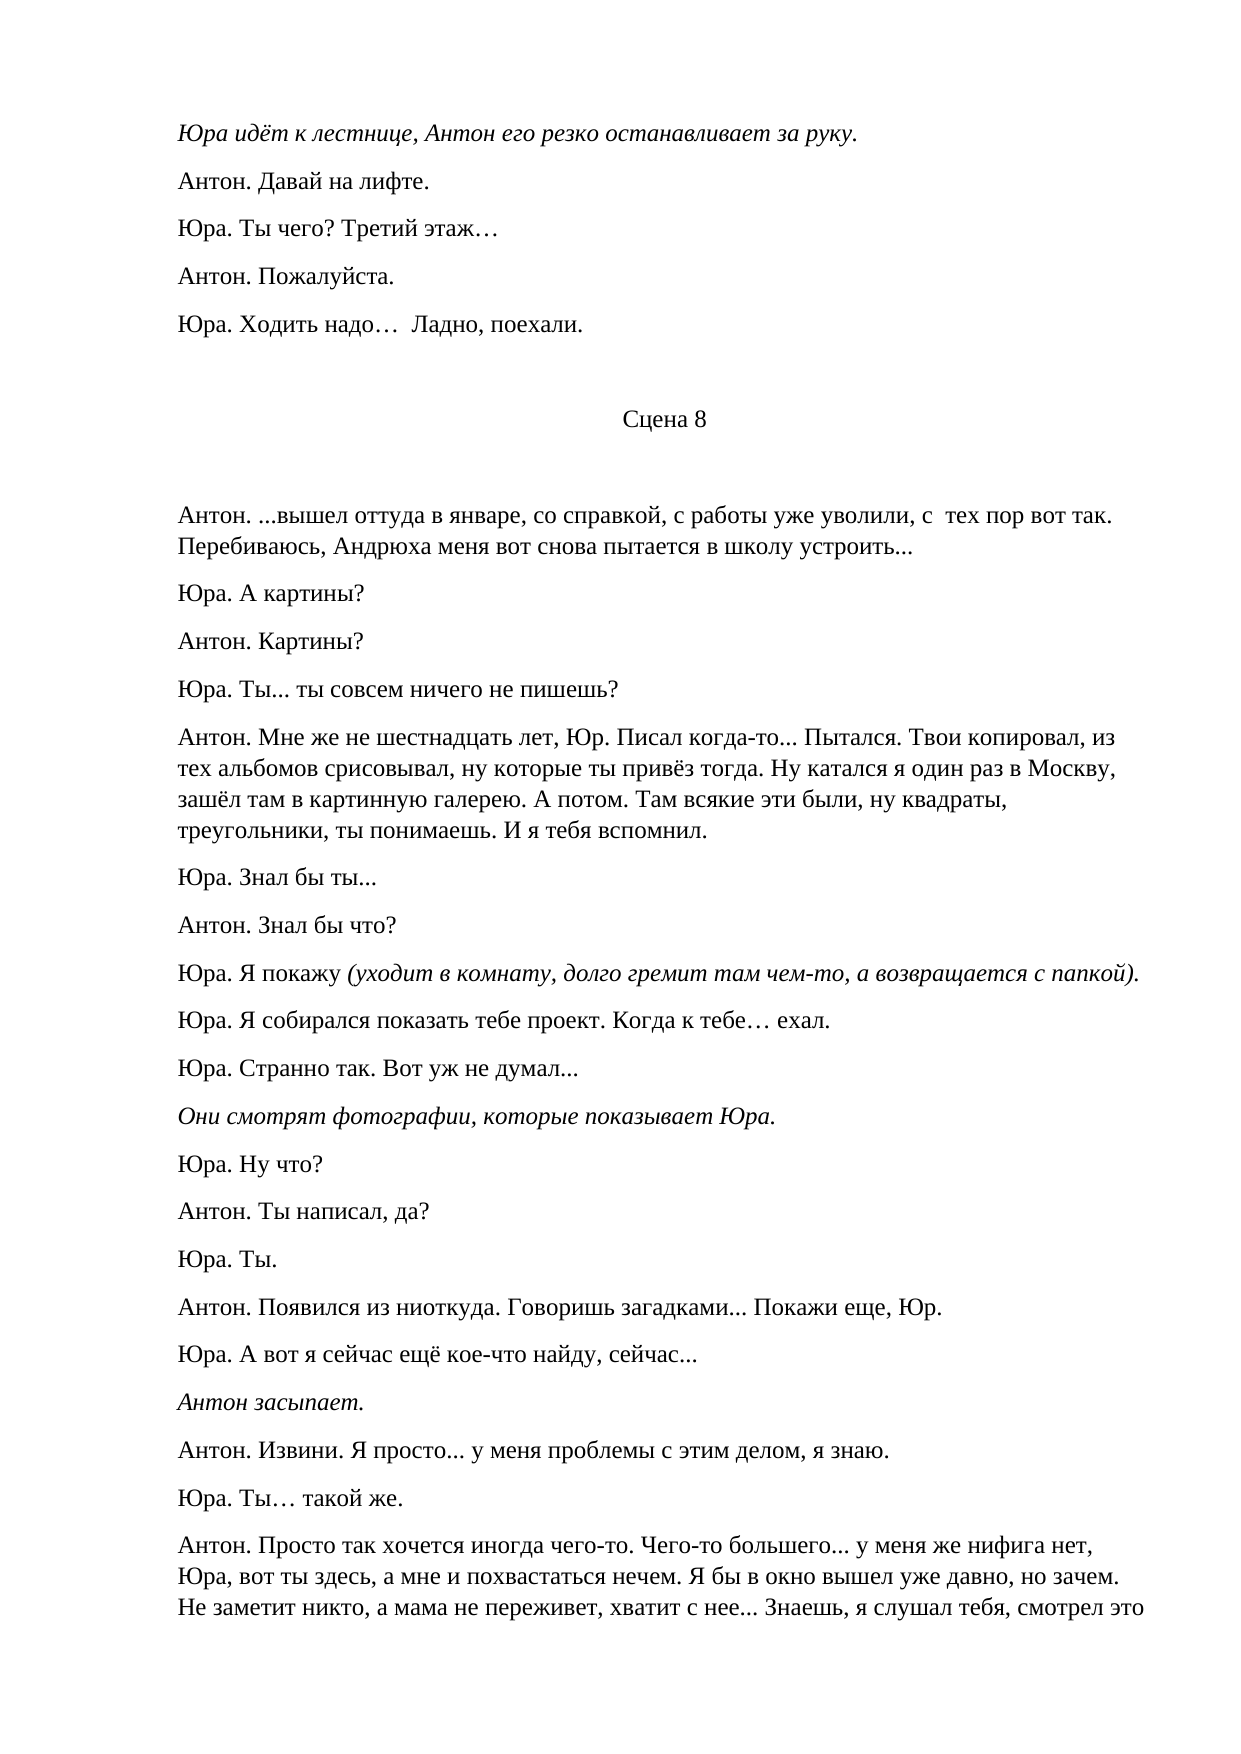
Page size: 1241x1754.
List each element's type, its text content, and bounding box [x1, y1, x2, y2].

text Юра. Странно так. Вот уж не думал... [177, 1053, 1152, 1082]
text Юра. Ты. [177, 1244, 1152, 1273]
text Антон. Картины? [177, 626, 1152, 655]
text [177, 1530, 1152, 1621]
text Юра. Ты чего? Третий этаж… [177, 213, 1152, 242]
text Юра. Я покажу (уходит в комнату, долго гремит там чем-то, а возвращается с папкой). [177, 958, 1152, 987]
text Антон. Ты написал, да? [177, 1196, 1152, 1225]
text Юра. Знал бы ты... [177, 862, 1152, 891]
text Юра. А вот я сейчас ещё кое-что найду, сейчас... [177, 1339, 1152, 1368]
text Антон. ...вышел оттуда в январе, со справкой, с работы уже уволили, с тех пор вот так. Перебиваюсь, Андрюха меня вот снова пытается в школу устроить... [177, 500, 1152, 559]
text Антон. Извини. Я просто... у меня проблемы с этим делом, я знаю. [177, 1435, 1152, 1464]
text Антон. Давай на лифте. [177, 166, 1152, 194]
text Юра. Ну что? [177, 1149, 1152, 1177]
text Антон. Появился из ниоткуда. Говоришь загадками... Покажи еще, Юр. [177, 1292, 1152, 1321]
text Антон. Знал бы что? [177, 910, 1152, 939]
text Антон засыпает. [177, 1387, 1152, 1416]
text Юра. Ходить надо… Ладно, поехали. [177, 309, 1152, 338]
text Юра. Ты... ты совсем ничего не пишешь? [177, 674, 1152, 703]
text Антон. Мне же не шестнадцать лет, Юр. Писал когда-то... Пытался. Твои копировал, из тех альбомов срисовывал, ну которые ты привёз тогда. Ну катался я один раз в Москву, зашёл там в картинную галерею. А потом. Там всякие эти были, ну квадраты, треугольники, ты понимаешь. И я тебя вспомнил. [177, 722, 1152, 843]
text Юра. Я собирался показать тебе проект. Когда к тебе… ехал. [177, 1006, 1152, 1034]
text Сцена 8 [177, 404, 1152, 433]
text Юра. А картины? [177, 578, 1152, 607]
text Они смотрят фотографии, которые показывает Юра. [177, 1101, 1152, 1130]
text Юра идёт к лестнице, Антон его резко останавливает за руку. [177, 118, 1152, 147]
text Юра. Ты… такой же. [177, 1483, 1152, 1511]
text Антон. Пожалуйста. [177, 261, 1152, 290]
